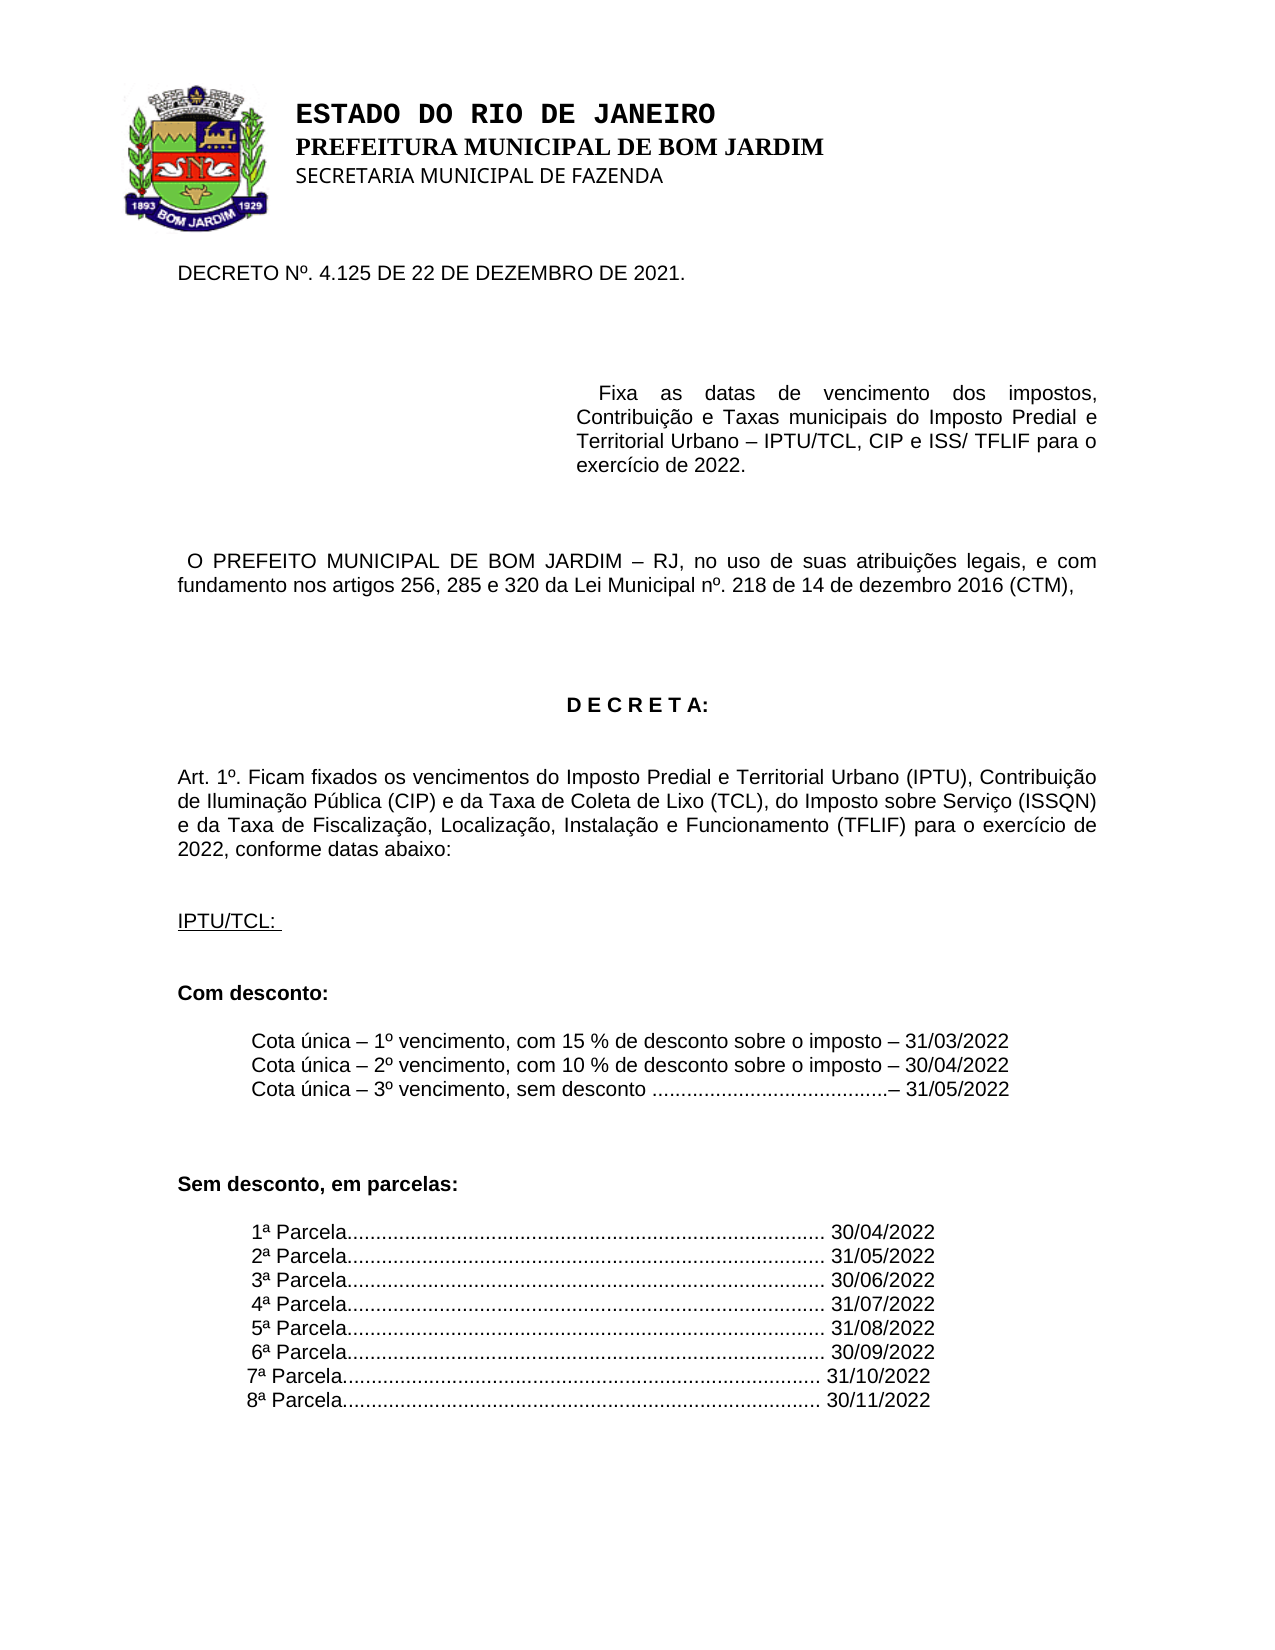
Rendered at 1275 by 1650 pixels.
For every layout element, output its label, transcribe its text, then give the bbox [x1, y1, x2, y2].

text D E C R E T A: [177, 693, 1098, 717]
text Fixa as datas de vencimento dos impostos, Contribuição e Taxas municipais do Imposto Predial e Territorial Urbano – IPTU/TCL, CIP e ISS/ TFLIF para o exercício de 2022. [576, 381, 1098, 477]
text DECRETO Nº. 4.125 DE 22 DE DEZEMBRO DE 2021. [177, 261, 1098, 285]
text O PREFEITO MUNICIPAL DE BOM JARDIM – RJ, no uso de suas atribuições legais, e com fundamento nos artigos 256, 285 e 320 da Lei Municipal nº. 218 de 14 de dezembro 2016 (CTM), [177, 549, 1098, 597]
text Cota única – 1º vencimento, com 15 % de desconto sobre o imposto – 31/03/2022 [177, 1028, 1098, 1052]
text 3ª Parcela................................................................................... 30/06/2022 [177, 1268, 1098, 1292]
picture [120, 83, 270, 234]
text 2ª Parcela................................................................................... 31/05/2022 [177, 1244, 1098, 1268]
text 7ª Parcela................................................................................... 31/10/2022 [177, 1364, 1098, 1388]
text 6ª Parcela................................................................................... 30/09/2022 [177, 1340, 1098, 1364]
text Art. 1º. Ficam fixados os vencimentos do Imposto Predial e Territorial Urbano (IPTU), Contribuição de Iluminação Pública (CIP) e da Taxa de Coleta de Lixo (TCL), do Imposto sobre Serviço (ISSQN) e da Taxa de Fiscalização, Localização, Instalação e Funcionamento (TFLIF) para o exercício de 2022, conforme datas abaixo: [177, 765, 1098, 861]
text Sem desconto, em parcelas: [177, 1172, 1098, 1196]
text Cota única – 2º vencimento, com 10 % de desconto sobre o imposto – 30/04/2022 [177, 1052, 1098, 1076]
text 8ª Parcela................................................................................... 30/11/2022 [177, 1388, 1098, 1412]
text 1ª Parcela................................................................................... 30/04/2022 [177, 1220, 1098, 1244]
text 4ª Parcela................................................................................... 31/07/2022 [177, 1292, 1098, 1316]
text Cota única – 3º vencimento, sem desconto .........................................– 31/05/2022 [177, 1076, 1098, 1100]
text 5ª Parcela................................................................................... 31/08/2022 [177, 1316, 1098, 1340]
text IPTU/TCL: [177, 909, 1098, 933]
text Com desconto: [177, 981, 1098, 1004]
